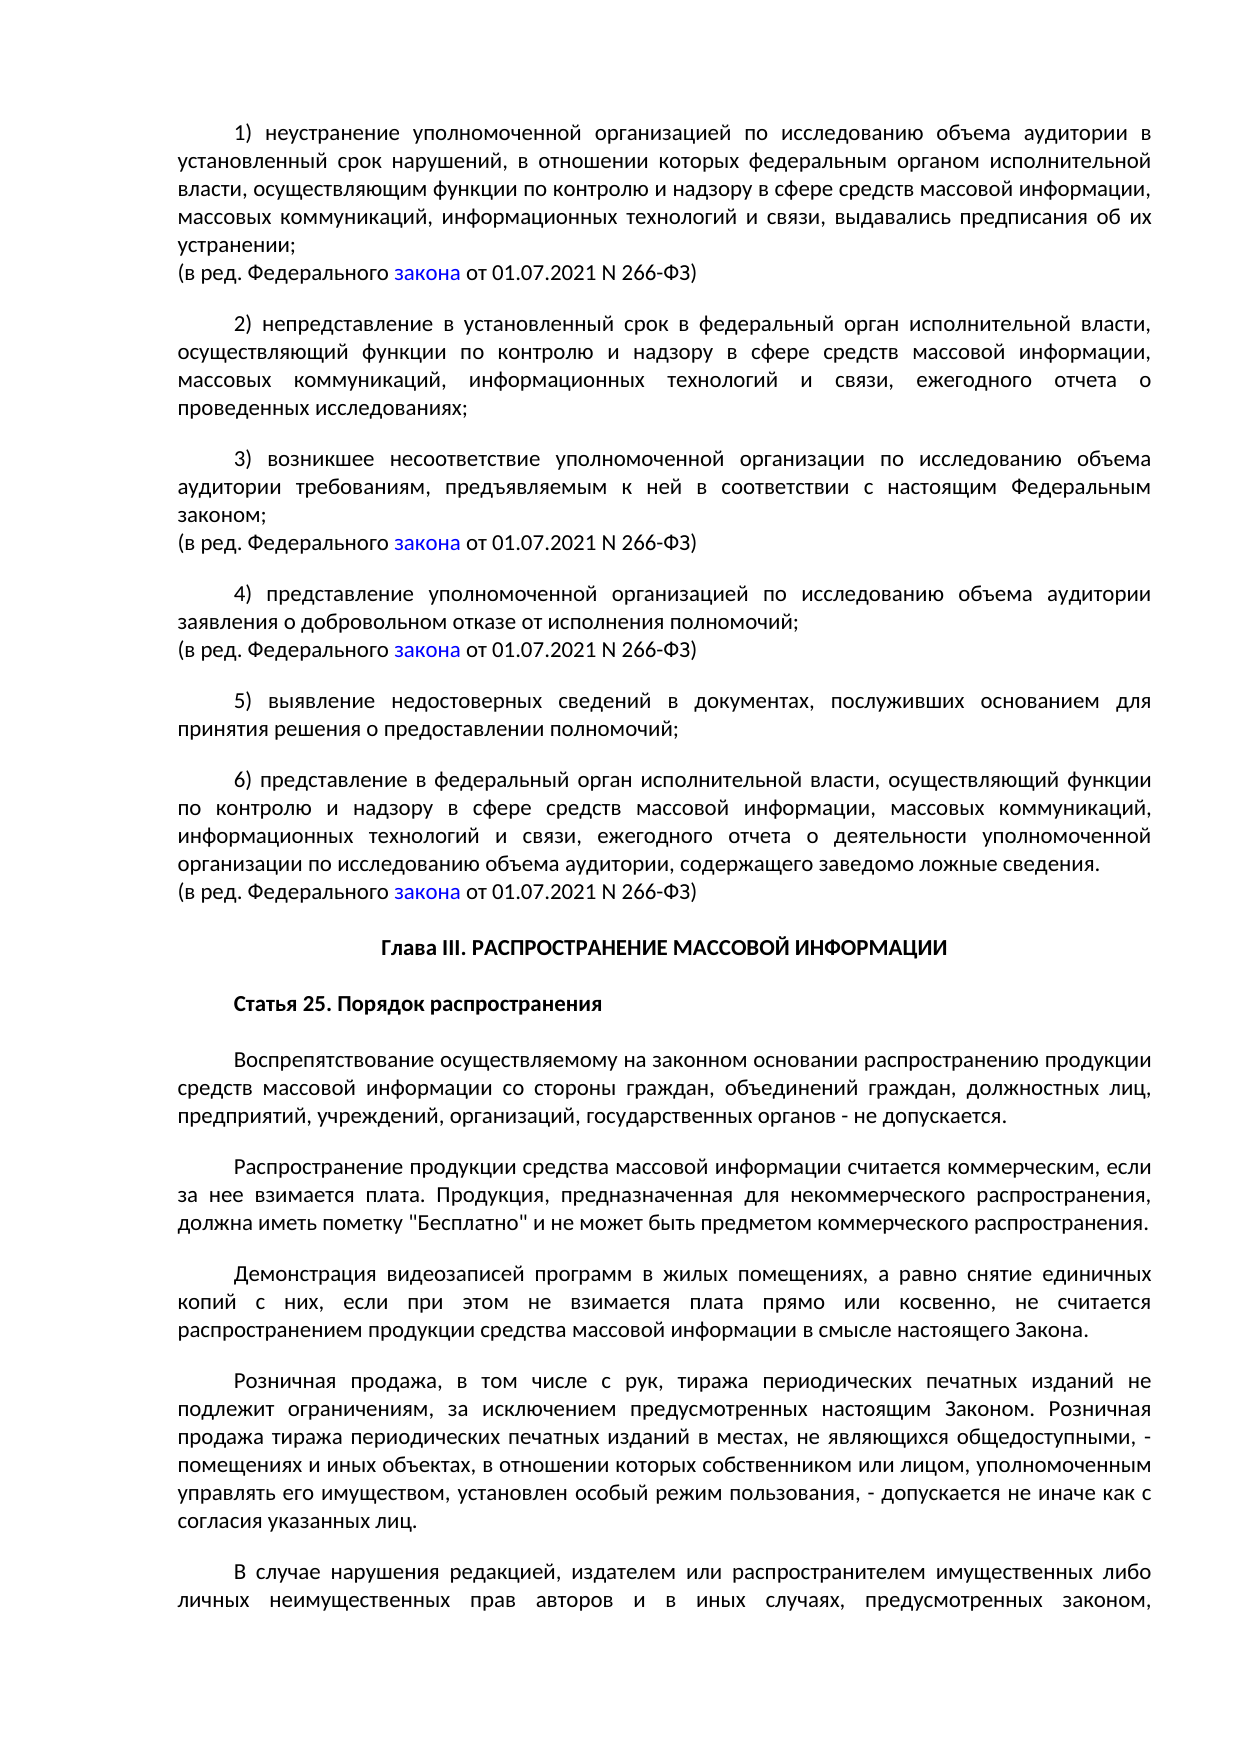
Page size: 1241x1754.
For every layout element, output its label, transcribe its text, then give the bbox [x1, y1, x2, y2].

text 1) неустранение уполномоченной организацией по исследованию объема аудитории в установленный срок нарушений, в отношении которых федеральным органом исполнительной власти, осуществляющим функции по контролю и надзору в сфере средств массовой информации, массовых коммуникаций, информационных технологий и связи, выдавались предписания об их устранении; [177, 118, 1152, 258]
text 5) выявление недостоверных сведений в документах, послуживших основанием для принятия решения о предоставлении полномочий; [177, 686, 1152, 742]
text (в ред. Федерального закона от 01.07.2021 N 266-ФЗ) [177, 877, 1152, 905]
title Глава III. РАСПРОСТРАНЕНИЕ МАССОВОЙ ИНФОРМАЦИИ [177, 933, 1152, 961]
title Статья 25. Порядок распространения [177, 989, 1152, 1017]
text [177, 1557, 1152, 1613]
text Розничная продажа, в том числе с рук, тиража периодических печатных изданий не подлежит ограничениям, за исключением предусмотренных настоящим Законом. Розничная продажа тиража периодических печатных изданий в местах, не являющихся общедоступными, - помещениях и иных объектах, в отношении которых собственником или лицом, уполномоченным управлять его имуществом, установлен особый режим пользования, - допускается не иначе как с согласия указанных лиц. [177, 1366, 1152, 1534]
text (в ред. Федерального закона от 01.07.2021 N 266-ФЗ) [177, 258, 1152, 286]
text 2) непредставление в установленный срок в федеральный орган исполнительной власти, осуществляющий функции по контролю и надзору в сфере средств массовой информации, массовых коммуникаций, информационных технологий и связи, ежегодного отчета о проведенных исследованиях; [177, 309, 1152, 421]
text Воспрепятствование осуществляемому на законном основании распространению продукции средств массовой информации со стороны граждан, объединений граждан, должностных лиц, предприятий, учреждений, организаций, государственных органов - не допускается. [177, 1045, 1152, 1129]
text 4) представление уполномоченной организацией по исследованию объема аудитории заявления о добровольном отказе от исполнения полномочий; [177, 579, 1152, 635]
text Демонстрация видеозаписей программ в жилых помещениях, а равно снятие единичных копий с них, если при этом не взимается плата прямо или косвенно, не считается распространением продукции средства массовой информации в смысле настоящего Закона. [177, 1259, 1152, 1343]
text (в ред. Федерального закона от 01.07.2021 N 266-ФЗ) [177, 528, 1152, 556]
text Распространение продукции средства массовой информации считается коммерческим, если за нее взимается плата. Продукция, предназначенная для некоммерческого распространения, должна иметь пометку "Бесплатно" и не может быть предметом коммерческого распространения. [177, 1152, 1152, 1236]
text 3) возникшее несоответствие уполномоченной организации по исследованию объема аудитории требованиям, предъявляемым к ней в соответствии с настоящим Федеральным законом; [177, 444, 1152, 528]
text 6) представление в федеральный орган исполнительной власти, осуществляющий функции по контролю и надзору в сфере средств массовой информации, массовых коммуникаций, информационных технологий и связи, ежегодного отчета о деятельности уполномоченной организации по исследованию объема аудитории, содержащего заведомо ложные сведения. [177, 765, 1152, 877]
text (в ред. Федерального закона от 01.07.2021 N 266-ФЗ) [177, 635, 1152, 663]
